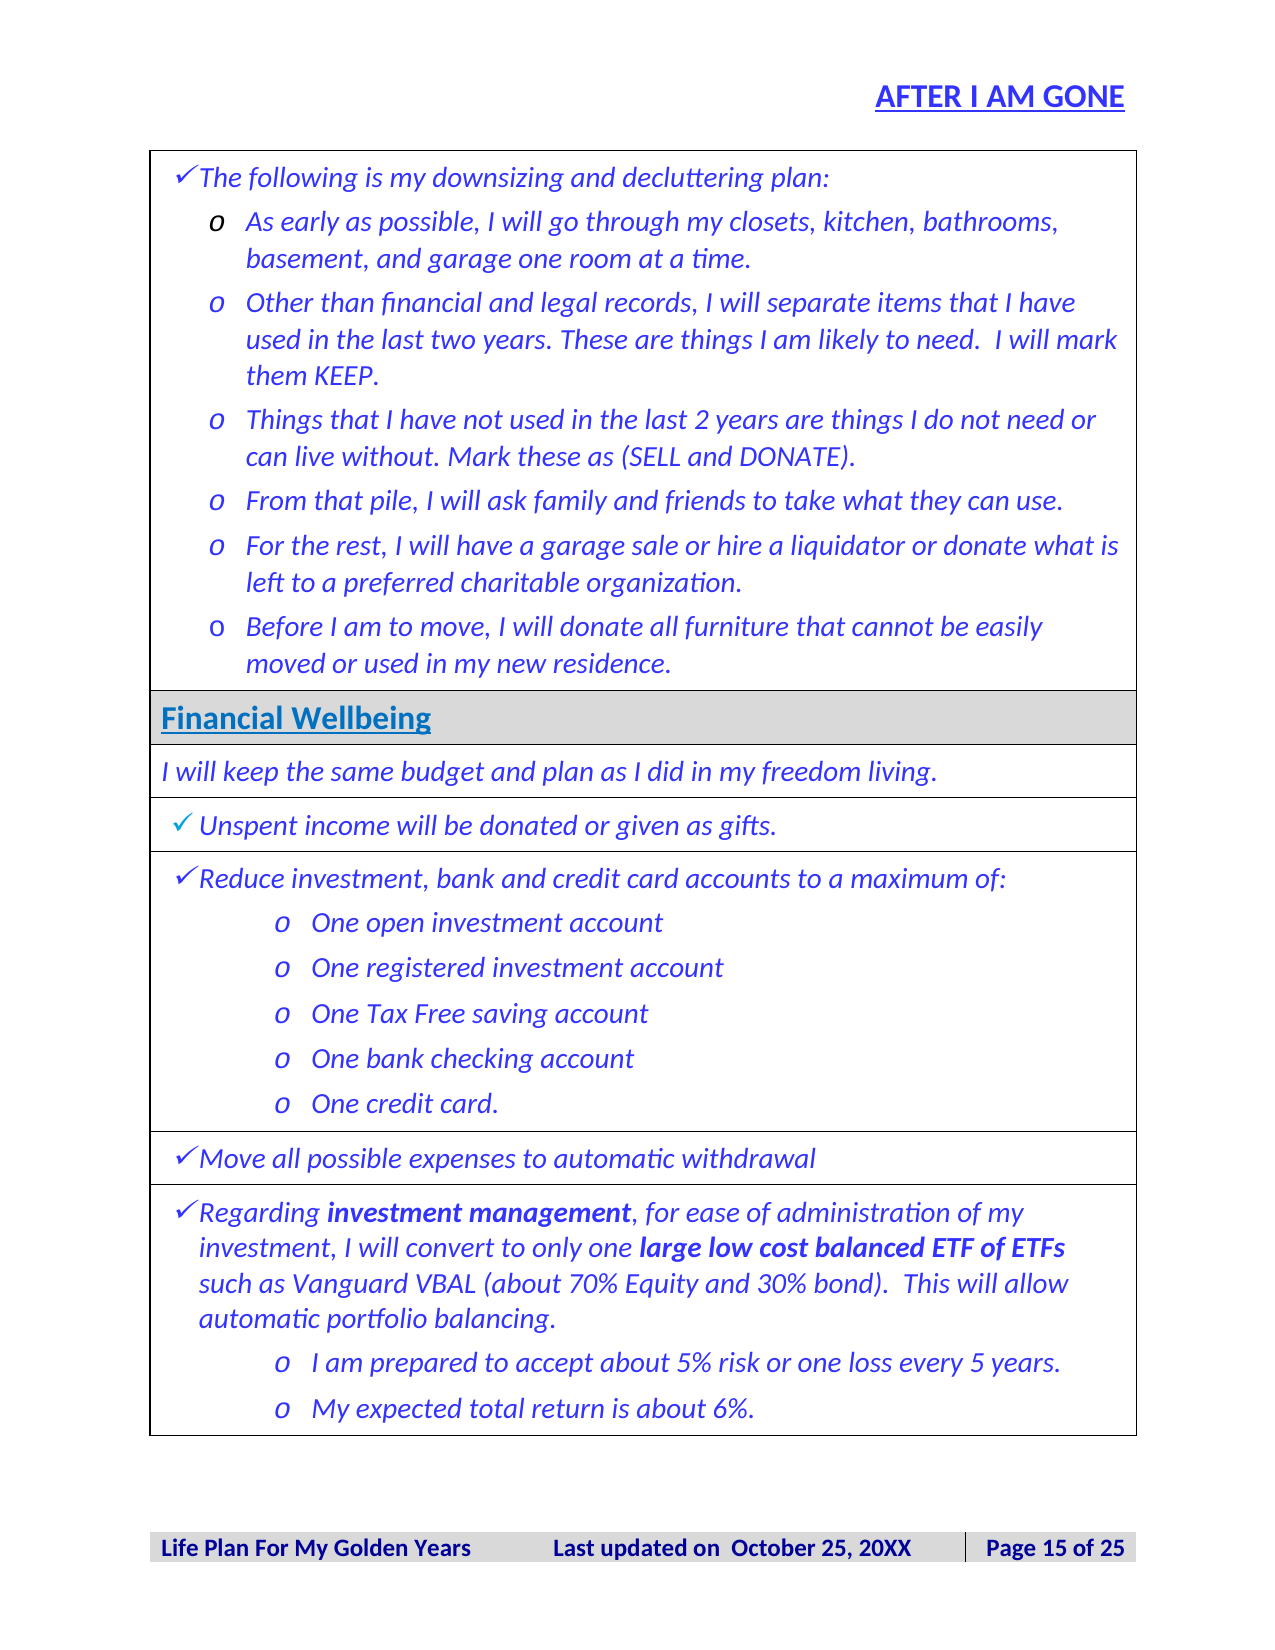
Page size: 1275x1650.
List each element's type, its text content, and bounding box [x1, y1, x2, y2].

table_cell Reduce investment, bank and credit card accounts to a maximum of: One open investment account One registered investment account One Tax Free saving account One bank checking account One credit card. [151, 852, 1136, 1131]
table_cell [151, 151, 1136, 689]
table_cell I will keep the same budget and plan as I did in my freedom living. [151, 745, 1136, 797]
table_cell Regarding investment management, for ease of administration of my investment, I will convert to only one large low cost balanced ETF of ETFs such as Vanguard VBAL (about 70% Equity and 30% bond). This will allow automatic portfolio balancing. I am prepared to accept about 5% risk or one loss every 5 years. My expected total return is about 6%. [151, 1185, 1136, 1435]
table_cell Move all possible expenses to automatic withdrawal [151, 1132, 1136, 1184]
table_cell Unspent income will be donated or given as gifts. [151, 798, 1136, 851]
table_cell Financial Wellbeing [151, 691, 1136, 744]
